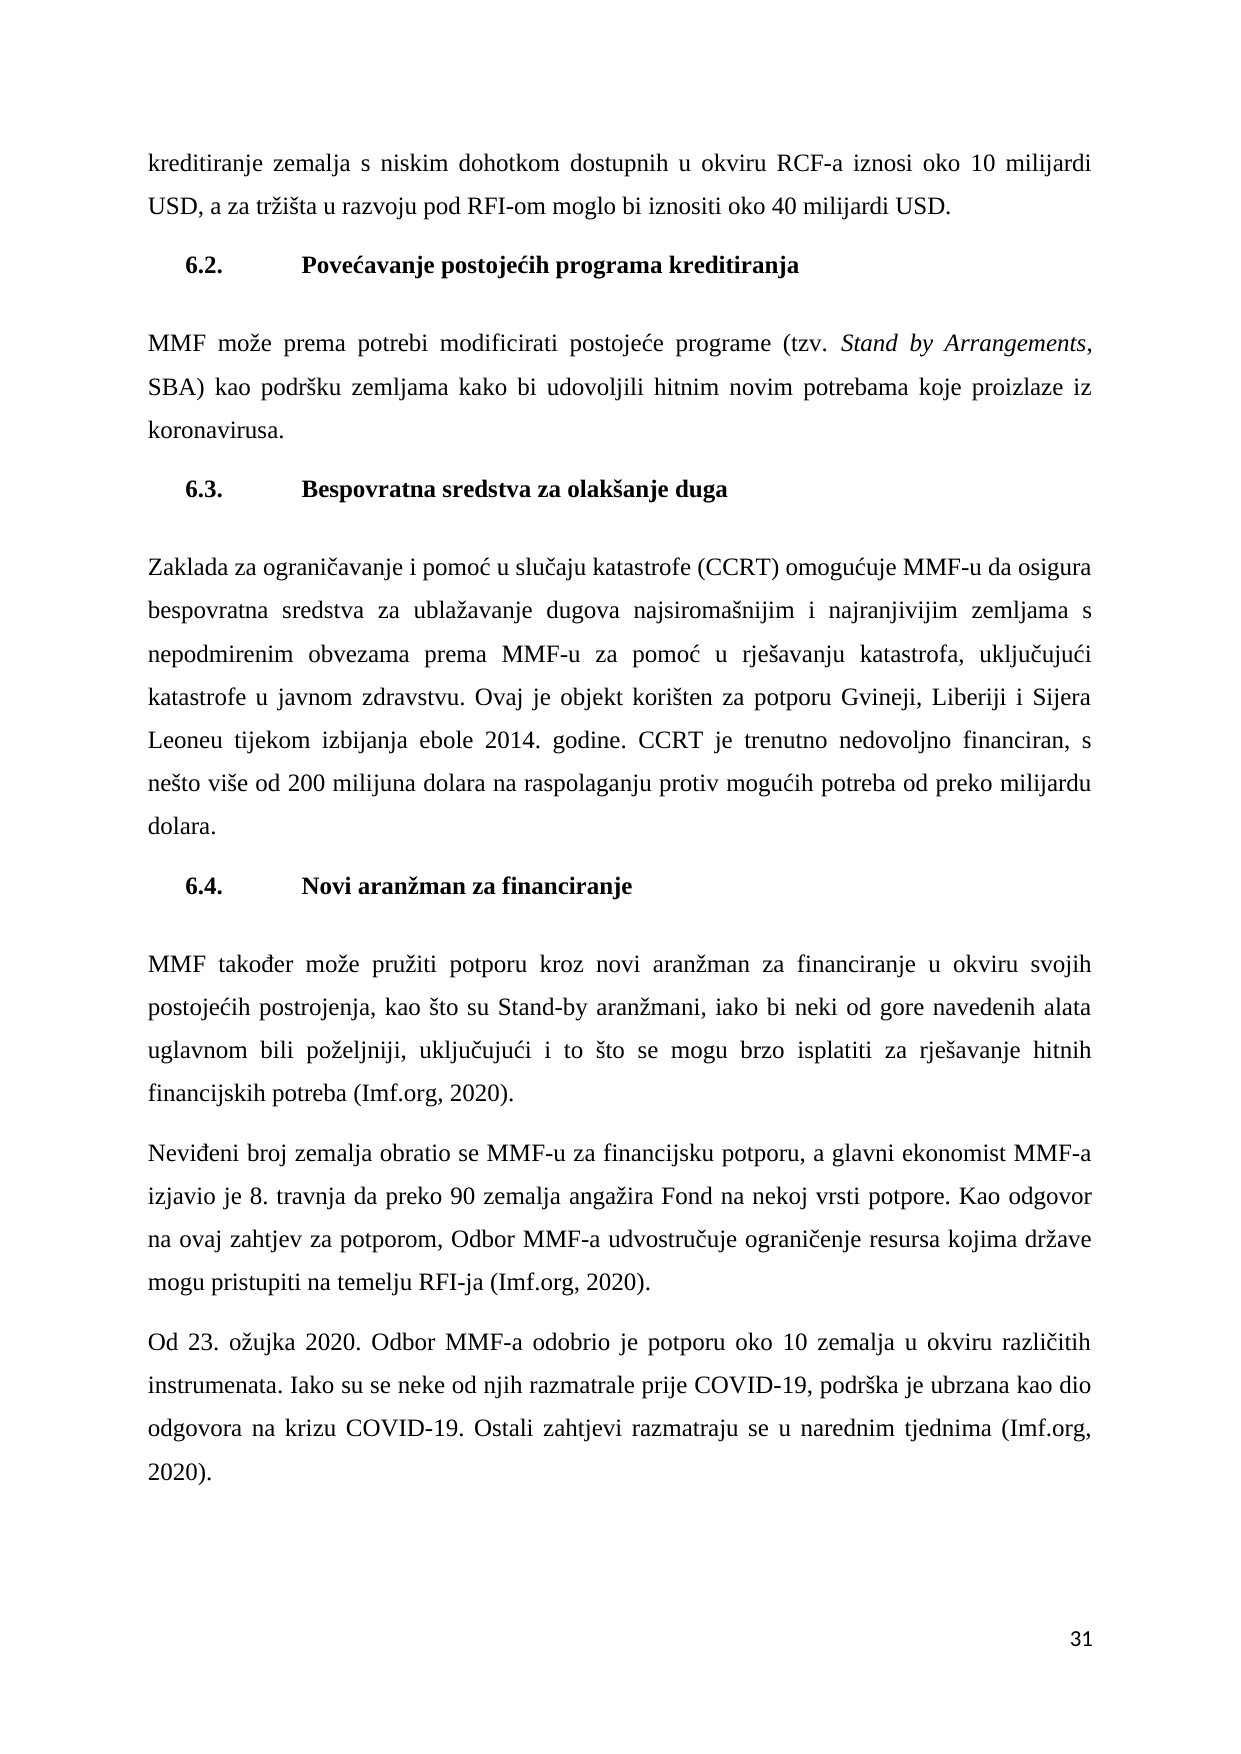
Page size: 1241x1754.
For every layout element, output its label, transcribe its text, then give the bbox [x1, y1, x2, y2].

subtitle Bespovratna sredstva za olakšanje duga [185, 474, 1093, 503]
text MMF može prema potrebi modificirati postojeće programe (tzv. Stand by Arrangements, SBA) kao podršku zemljama kako bi udovoljili hitnim novim potrebama koje proizlaze iz koronavirusa. [148, 328, 1093, 443]
text Zaklada za ograničavanje i pomoć u slučaju katastrofe (CCRT) omogućuje MMF-u da osigura bespovratna sredstva za ublažavanje dugova najsiromašnijim i najranjivijim zemljama s nepodmirenim obvezama prema MMF-u za pomoć u rješavanju katastrofa, uključujući katastrofe u javnom zdravstvu. Ovaj je objekt korišten za potporu Gvineji, Liberiji i Sijera Leoneu tijekom izbijanja ebole 2014. godine. CCRT je trenutno nedovoljno financiran, s nešto više od 200 milijuna dolara na raspolaganju protiv mogućih potreba od preko milijardu dolara. [148, 552, 1093, 840]
text Od 23. ožujka 2020. Odbor MMF-a odobrio je potporu oko 10 zemalja u okviru različitih instrumenata. Iako su se neke od njih razmatrale prije COVID-19, podrška je ubrzana kao dio odgovora na krizu COVID-19. Ostali zahtjevi razmatraju se u narednim tjednima (Imf.org, 2020). [148, 1327, 1093, 1485]
subtitle Povećavanje postojećih programa kreditiranja [185, 251, 1093, 279]
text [148, 148, 1093, 219]
subtitle Novi aranžman za financiranje [185, 871, 1093, 900]
text MMF također može pružiti potporu kroz novi aranžman za financiranje u okviru svojih postojećih postrojenja, kao što su Stand-by aranžmani, iako bi neki od gore navedenih alata uglavnom bili poželjniji, uključujući i to što se mogu brzo isplatiti za rješavanje hitnih financijskih potreba (Imf.org, 2020). [148, 949, 1093, 1107]
text Neviđeni broj zemalja obratio se MMF-u za financijsku potporu, a glavni ekonomist MMF-a izjavio je 8. travnja da preko 90 zemalja angažira Fond na nekoj vrsti potpore. Kao odgovor na ovaj zahtjev za potporom, Odbor MMF-a udvostručuje ograničenje resursa kojima države mogu pristupiti na temelju RFI-ja (Imf.org, 2020). [148, 1138, 1093, 1296]
